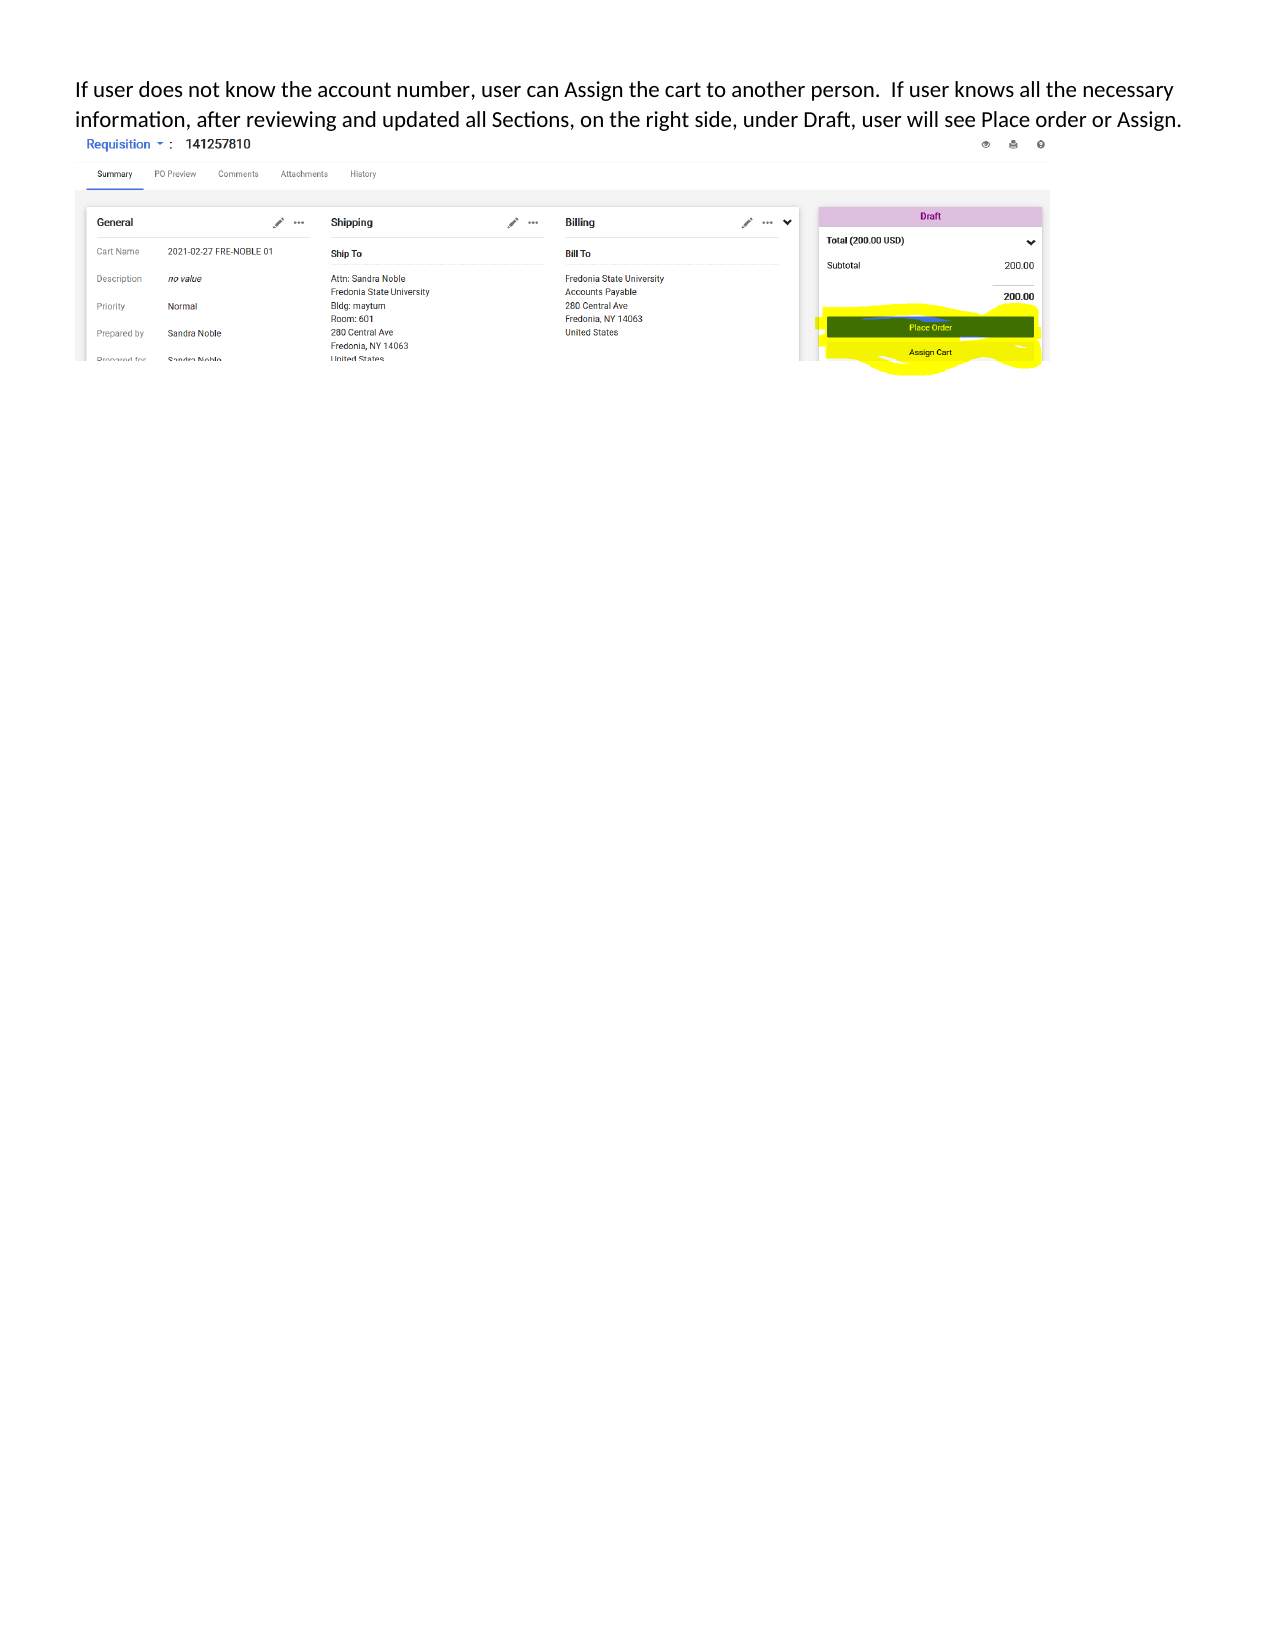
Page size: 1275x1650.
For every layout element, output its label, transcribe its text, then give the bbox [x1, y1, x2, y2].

picture [75, 135, 1050, 376]
